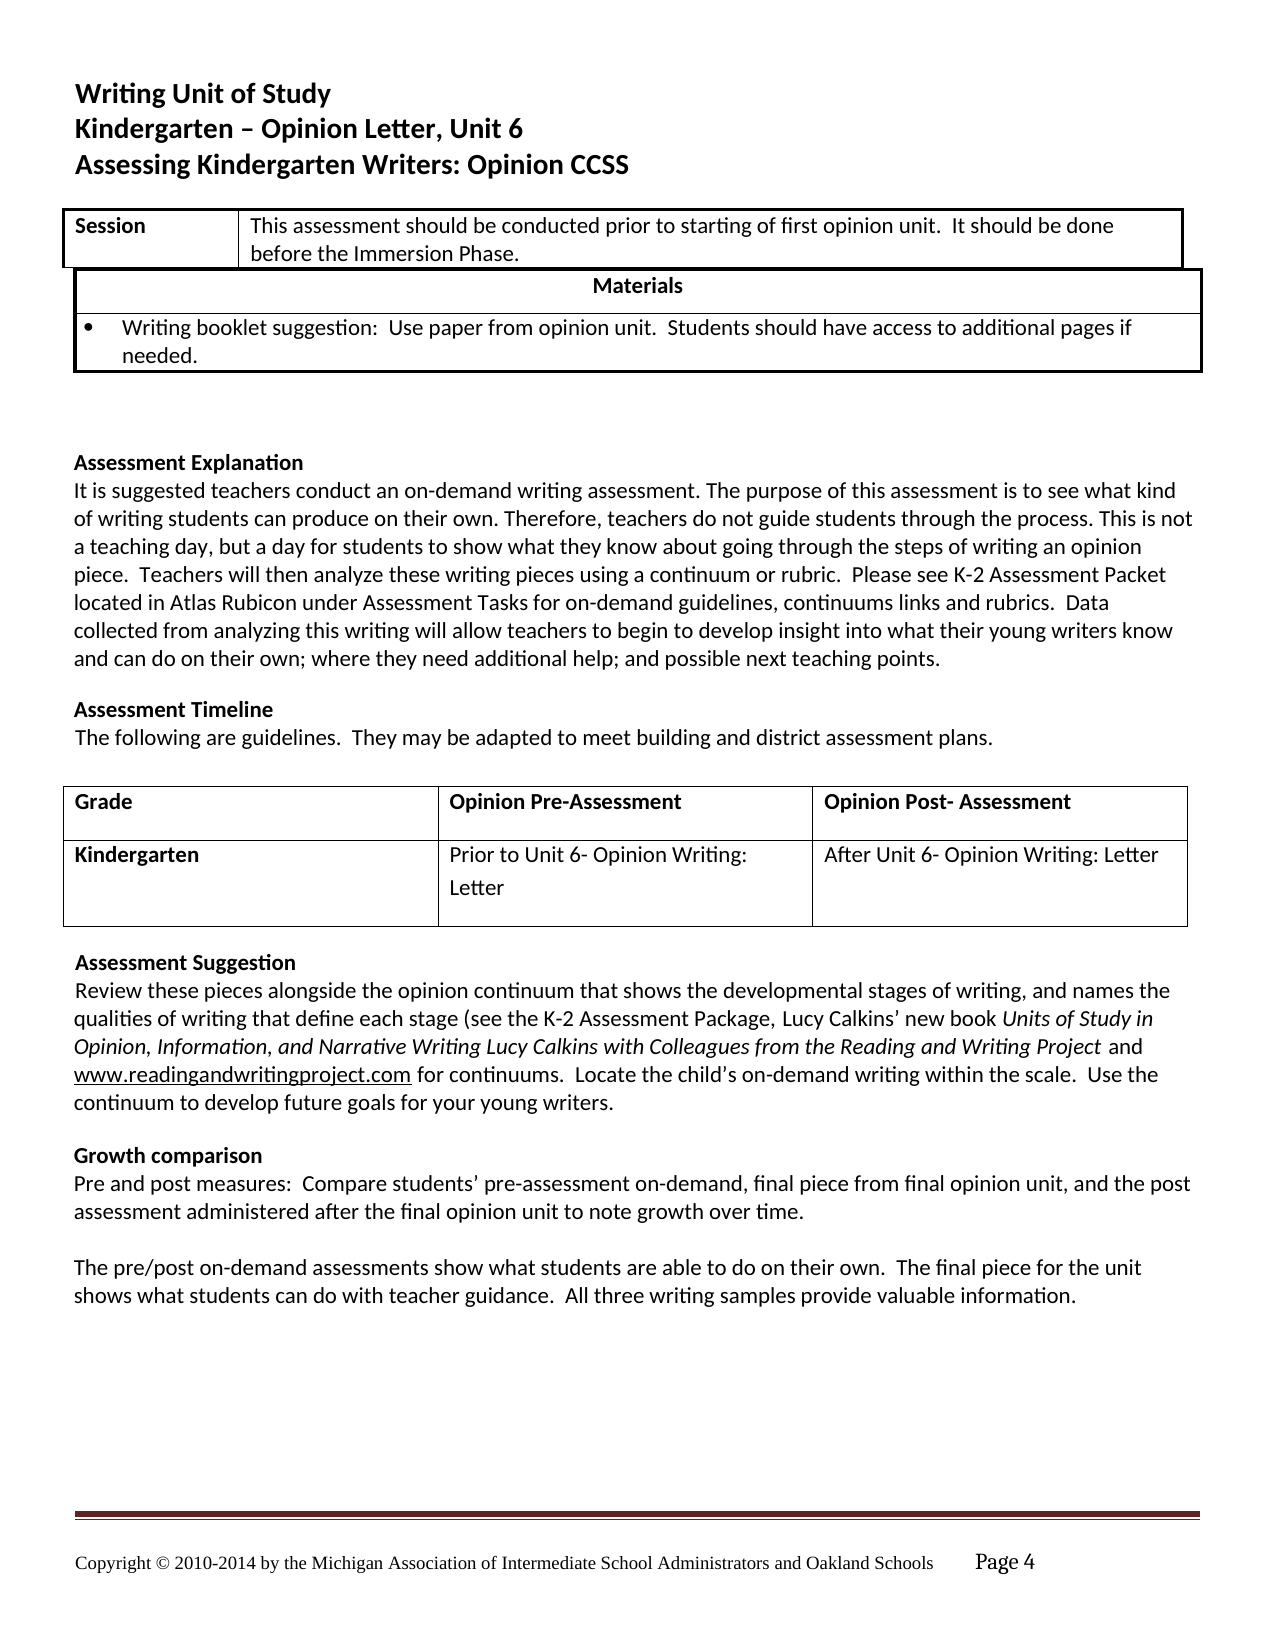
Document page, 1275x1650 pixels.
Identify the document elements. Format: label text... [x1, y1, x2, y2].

text Opinion, Information, and Narrative Writing Lucy Calkins with Colleagues from the Reading and Writing Project and [73, 1032, 1200, 1060]
table_header Opinion Pre-Assessment [439, 787, 812, 839]
text a teaching day, but a day for students to show what they know about going through the steps of writing an opinion [73, 532, 1200, 560]
table_cell After Unit 6- Opinion Writing: Letter [813, 841, 1187, 926]
table_header This assessment should be conducted prior to starting of first opinion unit. It should be done before the Immersion Phase. [239, 211, 1181, 267]
text The following are guidelines. They may be adapted to meet building and district assessment plans. [75, 723, 1200, 751]
table_header Session [65, 211, 238, 267]
text www.readingandwritingproject.com for continuums. Locate the child’s on-demand writing within the scale. Use the [73, 1060, 1200, 1088]
text assessment administered after the final opinion unit to note growth over time. [73, 1197, 1200, 1225]
text It is suggested teachers conduct an on-demand writing assessment. The purpose of this assessment is to see what kind [73, 476, 1200, 504]
table_header Materials [77, 271, 1200, 312]
text shows what students can do with teacher guidance. All three writing samples provide valuable information. [73, 1281, 1200, 1309]
text Assessment Timeline [73, 695, 1200, 723]
text Pre and post measures: Compare students’ pre-assessment on-demand, final piece from final opinion unit, and the post [73, 1169, 1200, 1197]
table_cell Writing booklet suggestion: Use paper from opinion unit. Students should have access to additional pages if needed. [77, 314, 1200, 369]
table_cell Kindergarten [64, 841, 438, 926]
table_cell Prior to Unit 6- Opinion Writing: Letter [439, 841, 812, 926]
text Growth comparison [73, 1141, 1200, 1169]
text continuum to develop future goals for your young writers. [73, 1088, 1200, 1116]
text piece. Teachers will then analyze these writing pieces using a continuum or rubric. Please see K-2 Assessment Packet [73, 560, 1200, 588]
text and can do on their own; where they need additional help; and possible next teaching points. [73, 644, 1200, 672]
text Review these pieces alongside the opinion continuum that shows the developmental stages of writing, and names the [75, 976, 1200, 1004]
text Assessment Suggestion [75, 796, 1200, 976]
table_header Grade [64, 787, 438, 839]
text The pre/post on-demand assessments show what students are able to do on their own. The final piece for the unit [73, 1253, 1200, 1281]
text Assessment Explanation [73, 448, 1200, 476]
text qualities of writing that define each stage (see the K-2 Assessment Package, Lucy Calkins’ new book Units of Study in [73, 1004, 1200, 1032]
text of writing students can produce on their own. Therefore, teachers do not guide students through the process. This is not [73, 504, 1200, 532]
text Assessing Kindergarten Writers: Opinion CCSS [75, 146, 1200, 182]
table_header Opinion Post- Assessment [813, 787, 1187, 839]
text collected from analyzing this writing will allow teachers to begin to develop insight into what their young writers know [73, 616, 1200, 644]
text located in Atlas Rubicon under Assessment Tasks for on-demand guidelines, continuums links and rubrics. Data [73, 588, 1200, 616]
